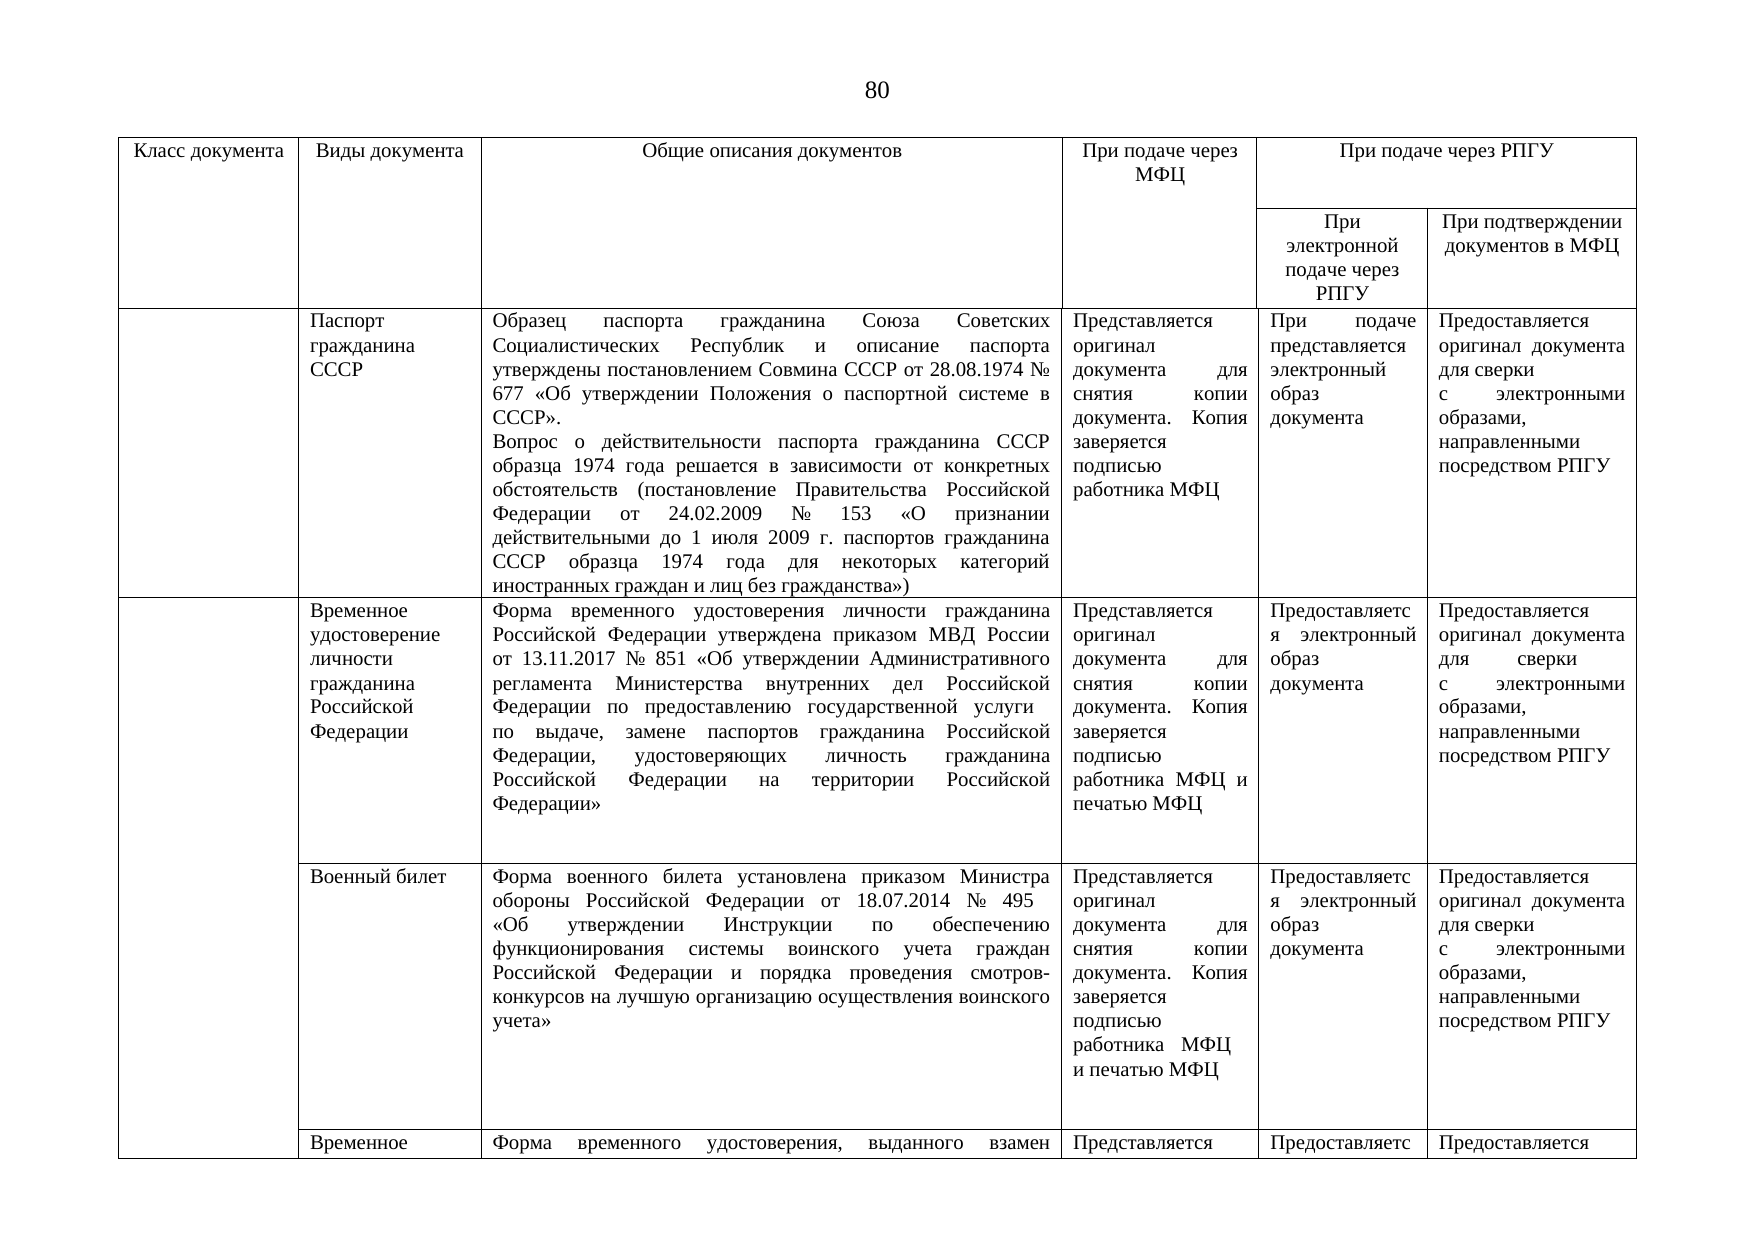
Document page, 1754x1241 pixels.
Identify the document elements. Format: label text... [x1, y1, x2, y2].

table_cell Форма военного билета установлена приказом Министра обороны Российской Федерации от 18.07.2014 № 495 «Об утверждении Инструкции по обеспечению функционирования системы воинского учета граждан Российской Федерации и порядка проведения смотров-конкурсов на лучшую организацию осуществления воинского учета» [482, 864, 1061, 1129]
table_header При подаче через МФЦ [1063, 138, 1256, 307]
table_cell Предоставляется оригинал документа для сверки с электронными образами, направленными посредством РПГУ [1428, 309, 1636, 597]
table_cell [119, 598, 298, 1158]
table_cell При электронной подаче через РПГУ [1257, 209, 1427, 307]
table_cell При подтверждении документов в МФЦ [1428, 209, 1636, 307]
table_cell Предоставляется оригинал документа для сверки с электронными образами, направленными посредством РПГУ [1428, 598, 1636, 863]
table_cell При подаче представляется электронный образ документа [1259, 309, 1427, 597]
table_cell Предоставляется электронный образ документа [1259, 1130, 1427, 1158]
table_cell Представляется оригинал документа для снятия копии документа. Копия заверяется подписью работника МФЦ и печатью МФЦ [1062, 598, 1258, 863]
table_cell Предоставляется электронный образ документа [1259, 864, 1427, 1129]
table_cell Представляется оригинал документа для снятия копии документа. Копия заверяется подписью работника МФЦ [1062, 309, 1258, 597]
table_cell Предоставляется оригинал документа для сверки с электронными образами, направленными посредством РПГУ [1428, 864, 1636, 1129]
table_cell Временное удостоверение личности гражданина Российской Федерации [299, 598, 481, 863]
table_cell Военный билет [299, 864, 481, 1129]
table_header Виды документа [299, 138, 481, 307]
table_cell [119, 309, 298, 597]
table_cell Образец паспорта гражданина Союза Советских Социалистических Республик и описание паспорта утверждены постановлением Совмина СССР от 28.08.1974 № 677 «Об утверждении Положения о паспортной системе в СССР». Вопрос о действительности паспорта гражданина СССР образца 1974 года решается в зависимости от конкретных обстоятельств (постановление Правительства Российской Федерации от 24.02.2009 № 153 «О признании действительными до 1 июля 2009 г. паспортов гражданина СССР образца 1974 года для некоторых категорий иностранных граждан и лиц без гражданства») [482, 309, 1061, 597]
table_header Общие описания документов [482, 138, 1062, 307]
table_cell Форма временного удостоверения личности гражданина Российской Федерации утверждена приказом МВД России от 13.11.2017 № 851 «Об утверждении Административного регламента Министерства внутренних дел Российской Федерации по предоставлению государственной услуги по выдаче, замене паспортов гражданина Российской Федерации, удостоверяющих личность гражданина Российской Федерации на территории Российской Федерации» [482, 598, 1061, 863]
table_cell Предоставляется электронный образ документа [1259, 598, 1427, 863]
table_cell Паспорт гражданина СССР [299, 309, 481, 597]
table_cell Временное удостоверение, выданное взамен военного билета [299, 1130, 481, 1158]
table_header Класс документа [119, 138, 298, 307]
table_cell Представляется оригинал документа для снятия копии документа. Копия заверяется подписью работника МФЦ и печатью МФЦ [1062, 864, 1258, 1129]
table_header При подаче через РПГУ [1257, 138, 1636, 208]
